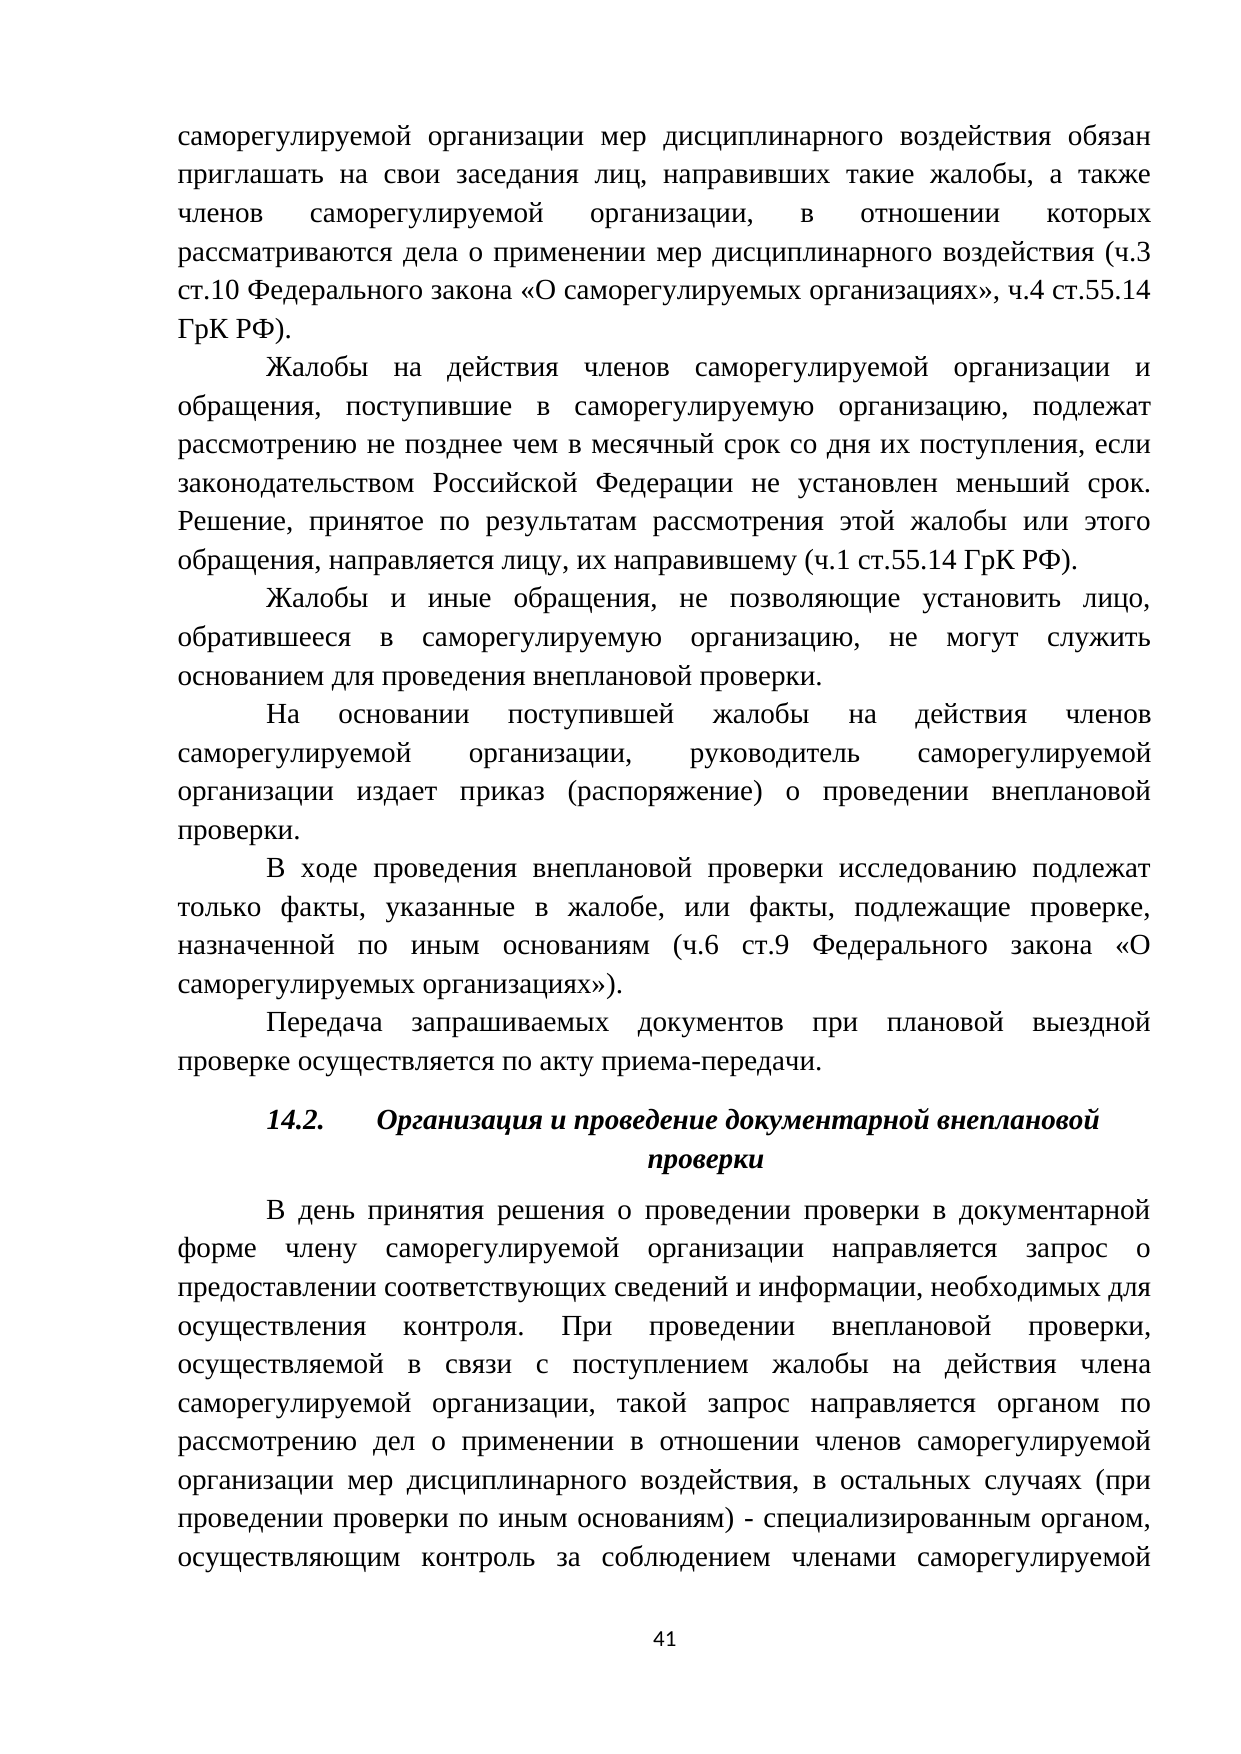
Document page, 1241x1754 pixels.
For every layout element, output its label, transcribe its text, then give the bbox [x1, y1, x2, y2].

subtitle Организация и проведение документарной внеплановой проверки [215, 1102, 1152, 1174]
text В ходе проведения внеплановой проверки исследованию подлежат только факты, указанные в жалобе, или факты, подлежащие проверке, назначенной по иным основаниям (ч.6 ст.9 Федерального закона «О саморегулируемых организациях»). [177, 850, 1152, 999]
text Передача запрашиваемых документов при плановой выездной проверке осуществляется по акту приема-передачи. [177, 1004, 1152, 1077]
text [177, 118, 1152, 344]
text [177, 1192, 1152, 1572]
text На основании поступившей жалобы на действия членов саморегулируемой организации, руководитель саморегулируемой организации издает приказ (распоряжение) о проведении внеплановой проверки. [177, 696, 1152, 845]
text Жалобы на действия членов саморегулируемой организации и обращения, поступившие в саморегулируемую организацию, подлежат рассмотрению не позднее чем в месячный срок со дня их поступления, если законодательством Российской Федерации не установлен меньший срок. Решение, принятое по результатам рассмотрения этой жалобы или этого обращения, направляется лицу, их направившему (ч.1 ст.55.14 ГрК РФ). [177, 349, 1152, 576]
text Жалобы и иные обращения, не позволяющие установить лицо, обратившееся в саморегулируемую организацию, не могут служить основанием для проведения внеплановой проверки. [177, 581, 1152, 691]
